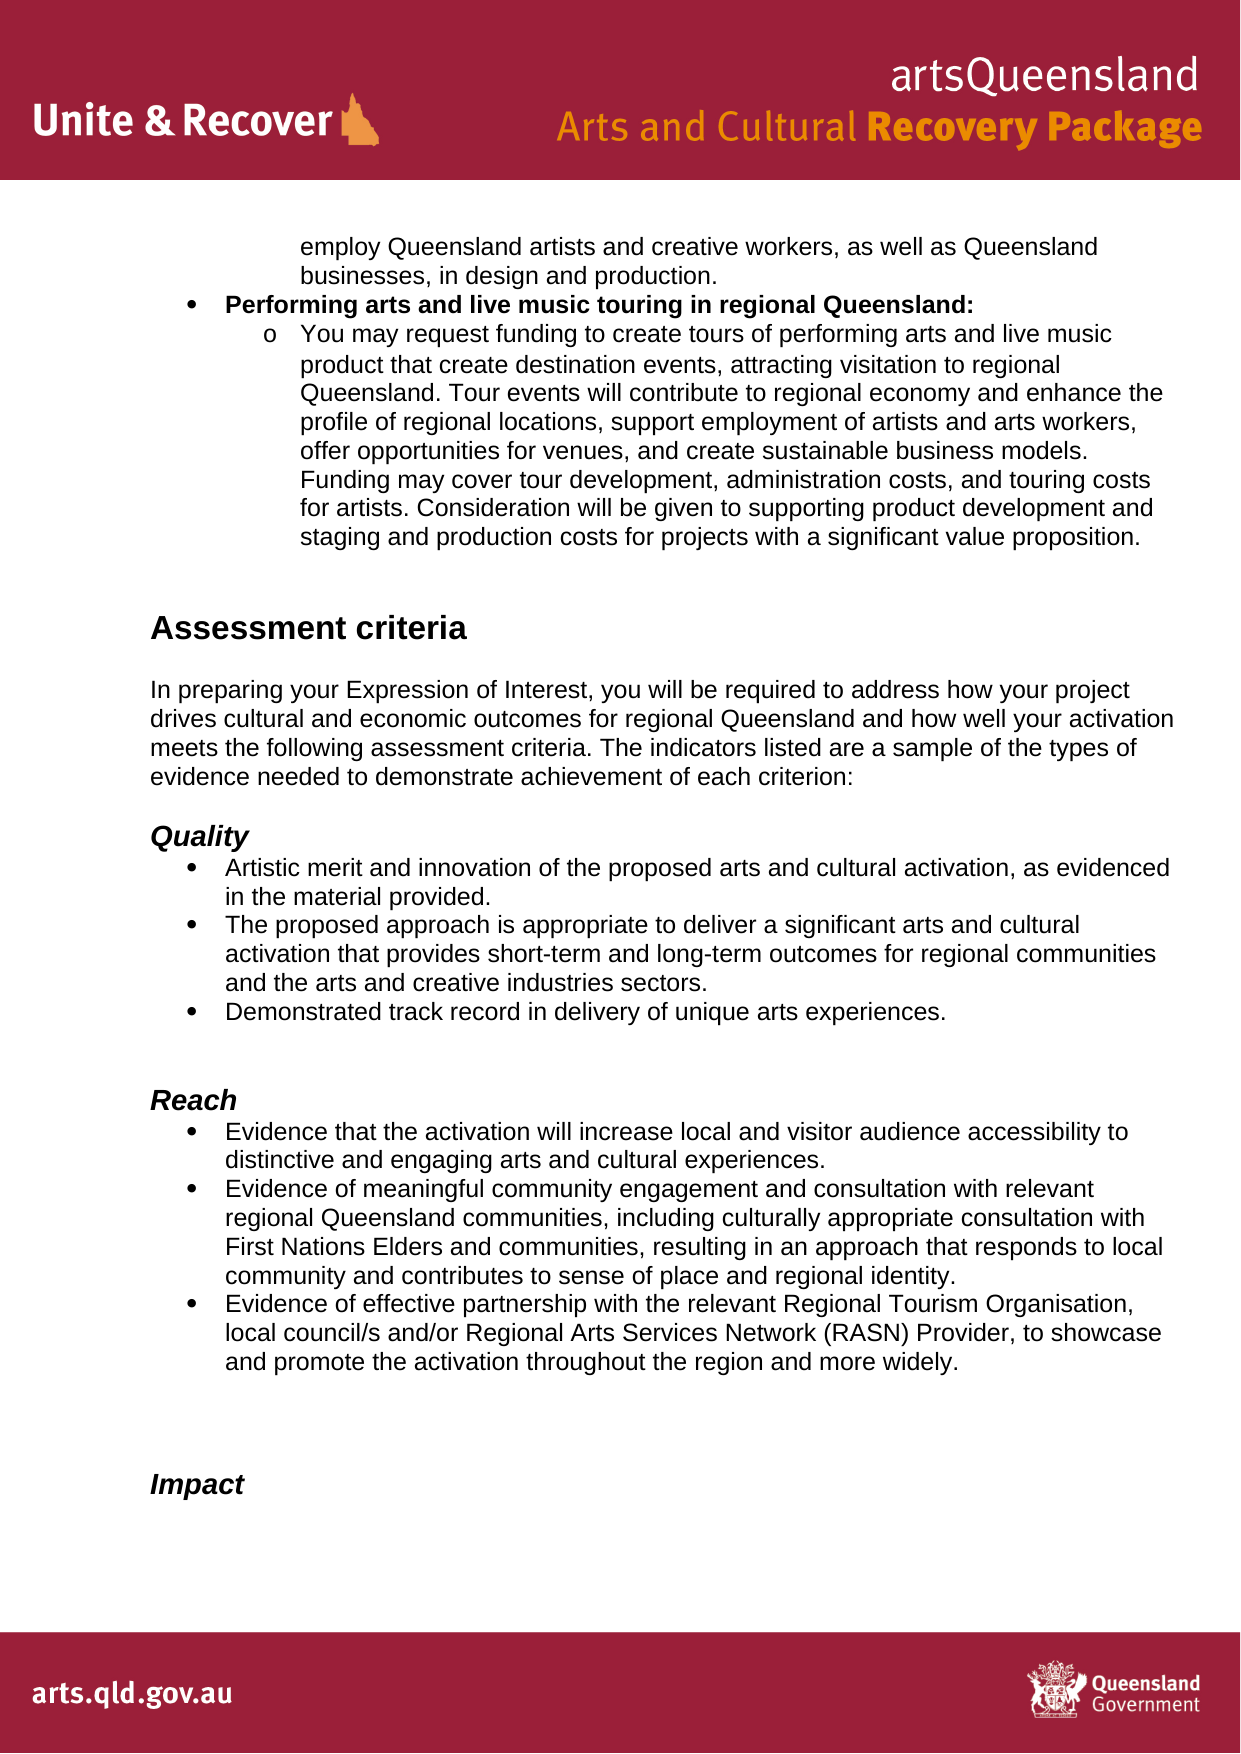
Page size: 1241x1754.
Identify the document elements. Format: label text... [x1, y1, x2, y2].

picture [0, 1632, 1241, 1753]
picture [0, 0, 1241, 180]
list Demonstrated track record in delivery of unique arts experiences. [187, 997, 1176, 1026]
text In preparing your Expression of Interest, you will be required to address how your project drives cultural and economic outcomes for regional Queensland and how well your activation meets the following assessment criteria. The indicators listed are a sample of the types of evidence needed to demonstrate achievement of each criterion: [150, 676, 1176, 791]
list Evidence of effective partnership with the relevant Regional Tourism Organisation, local council/s and/or Regional Arts Services Network (RASN) Provider, to showcase and promote the activation throughout the region and more widely. [187, 1289, 1176, 1376]
text Assessment criteria [150, 608, 1176, 647]
list You may request funding to create tours of performing arts and live music product that create destination events, attracting visitation to regional Queensland. Tour events will contribute to regional economy and enhance the profile of regional locations, support employment of artists and arts workers, offer opportunities for venues, and create sustainable business models. Funding may cover tour development, administration costs, and touring costs for artists. Consideration will be given to supporting product development and staging and production costs for projects with a significant value proposition. [262, 319, 1176, 551]
list The proposed approach is appropriate to deliver a significant arts and cultural activation that provides short-term and long-term outcomes for regional communities and the arts and creative industries sectors. [187, 910, 1176, 997]
list Evidence of meaningful community engagement and consultation with relevant regional Queensland communities, including culturally appropriate consultation with First Nations Elders and communities, resulting in an approach that responds to local community and contributes to sense of place and regional identity. [187, 1174, 1176, 1289]
text Impact [150, 1467, 1176, 1500]
list Performing arts and live music touring in regional Queensland: [187, 290, 1176, 319]
text Reach [150, 1083, 1176, 1117]
list Evidence that the activation will increase local and visitor audience accessibility to distinctive and engaging arts and cultural experiences. [187, 1117, 1176, 1174]
text Quality [150, 819, 1176, 853]
list Artistic merit and innovation of the proposed arts and cultural activation, as evidenced in the material provided. [187, 853, 1176, 910]
